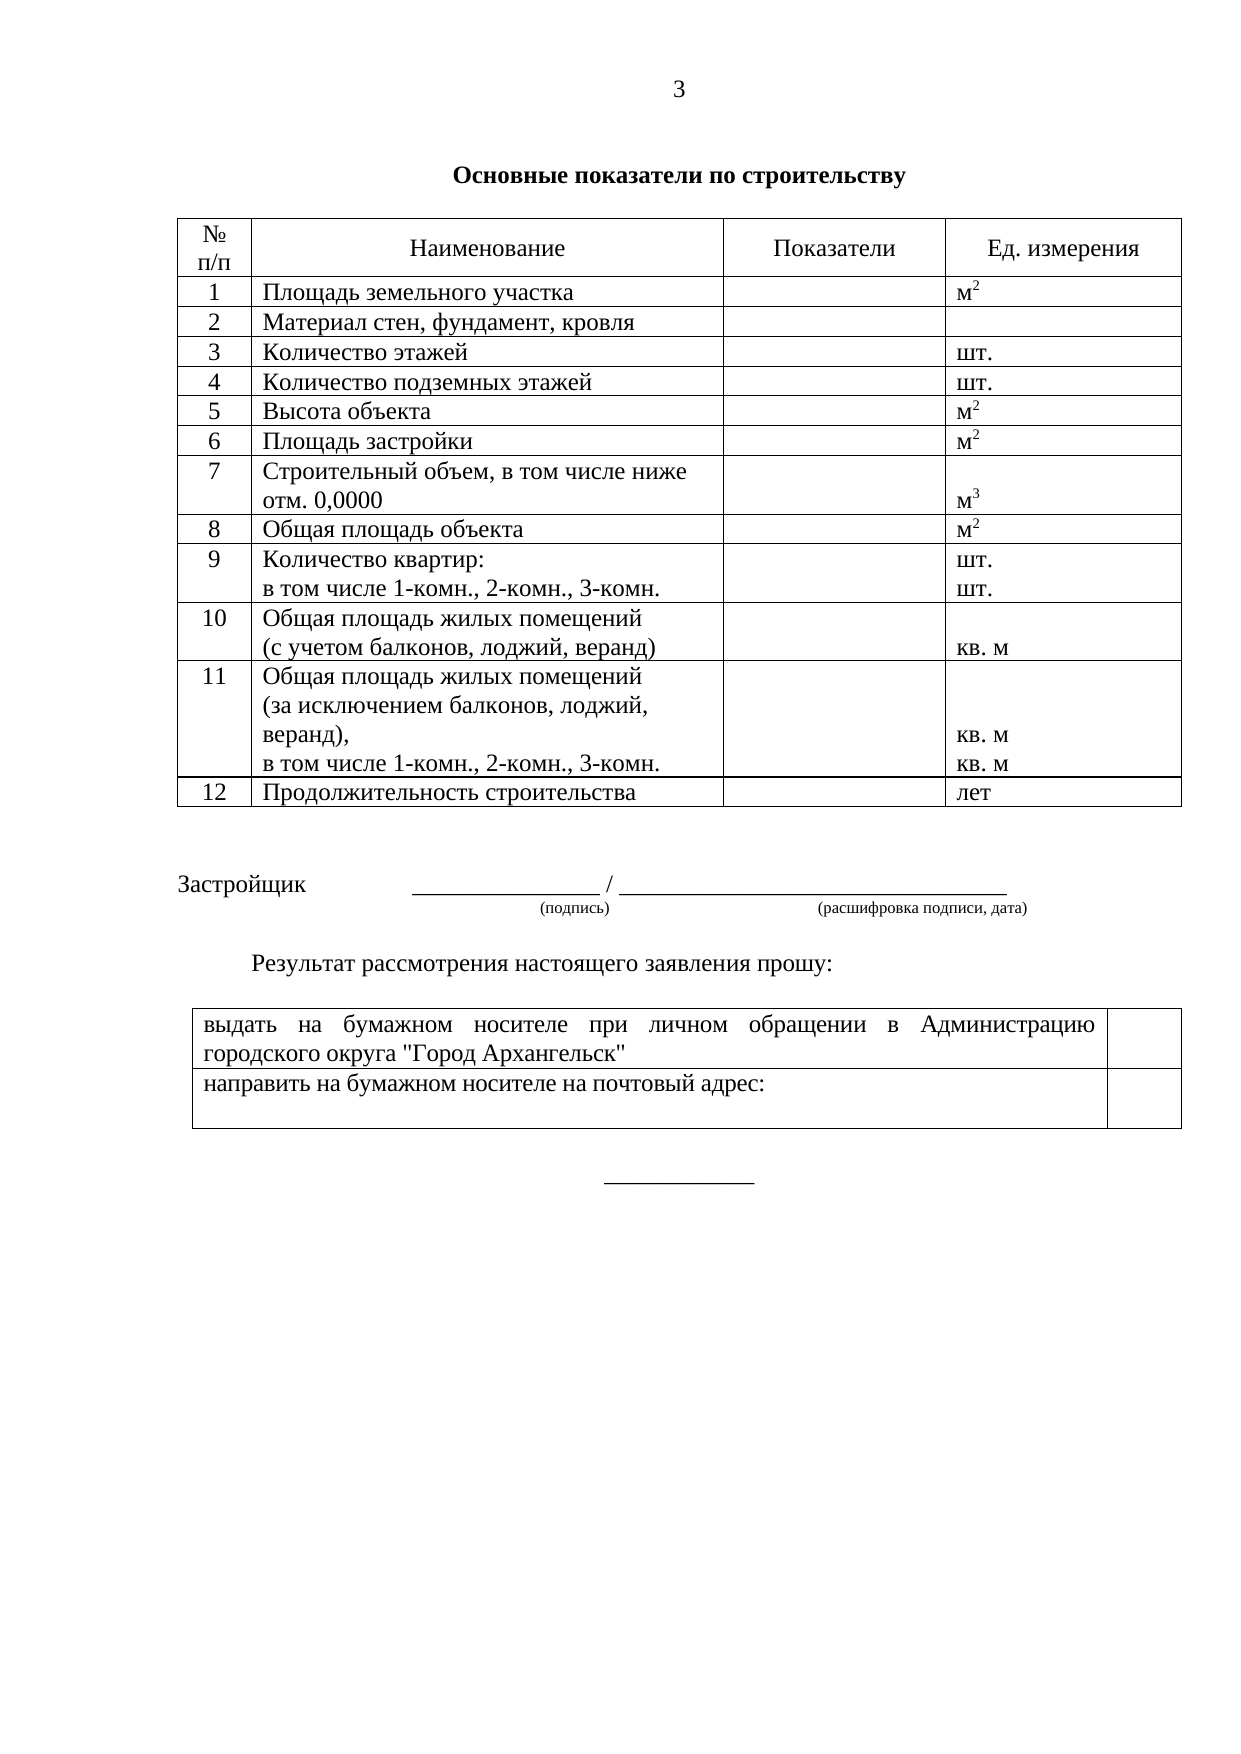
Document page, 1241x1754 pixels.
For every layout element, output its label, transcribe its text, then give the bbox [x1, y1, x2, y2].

table_cell 4 [178, 367, 251, 395]
table_cell шт. шт. [946, 544, 1181, 602]
table_cell 1 [178, 277, 251, 306]
table_cell [724, 456, 945, 513]
table_cell 6 [178, 426, 251, 455]
table_cell кв. м кв. м [946, 661, 1181, 776]
table_cell [724, 337, 945, 366]
table_cell Материал стен, фундамент, кровля [252, 307, 723, 336]
table_cell 11 [178, 661, 251, 776]
table_cell лет [946, 778, 1181, 806]
table_cell м3 [946, 456, 1181, 513]
table_cell Общая площадь жилых помещений (за исключением балконов, лоджий, веранд), в том числе 1-комн., 2-комн., 3-комн. [252, 661, 723, 776]
table_cell м2 [946, 396, 1181, 425]
text Застройщик _______________ / _______________________________ [177, 869, 1181, 898]
table_cell 7 [178, 456, 251, 513]
table_cell 10 [178, 603, 251, 660]
table_cell м2 [946, 277, 1181, 306]
table_cell [724, 603, 945, 660]
table_cell [724, 515, 945, 543]
table_cell Строительный объем, в том числе ниже отм. 0,0000 [252, 456, 723, 513]
table_cell Высота объекта [252, 396, 723, 425]
table_header Наименование [252, 219, 723, 276]
table_cell 2 [178, 307, 251, 336]
table_cell 12 [178, 778, 251, 806]
table_cell м2 [946, 515, 1181, 543]
table_cell [724, 307, 945, 336]
table_header Ед. измерения [946, 219, 1181, 276]
table_cell [724, 778, 945, 806]
table_cell [724, 396, 945, 425]
table_cell [724, 367, 945, 395]
table_cell Продолжительность строительства [252, 778, 723, 806]
table_header Показатели [724, 219, 945, 276]
table_cell 9 [178, 544, 251, 602]
table_cell Количество этажей [252, 337, 723, 366]
table_cell кв. м [946, 603, 1181, 660]
table_cell Количество подземных этажей [252, 367, 723, 395]
table_cell [1108, 1069, 1181, 1128]
table_cell 5 [178, 396, 251, 425]
table_cell [724, 544, 945, 602]
table_cell 8 [178, 515, 251, 543]
table_cell м2 [946, 426, 1181, 455]
text Основные показатели по строительству [177, 160, 1181, 189]
table_cell Площадь застройки [252, 426, 723, 455]
table_cell [946, 307, 1181, 336]
table_cell шт. [946, 367, 1181, 395]
table_cell [724, 426, 945, 455]
table_cell Количество квартир: в том числе 1-комн., 2-комн., 3-комн. [252, 544, 723, 602]
table_header [1108, 1009, 1181, 1067]
table_cell Площадь земельного участка [252, 277, 723, 306]
table_header № п/п [178, 219, 251, 276]
table_cell Общая площадь жилых помещений (с учетом балконов, лоджий, веранд) [252, 603, 723, 660]
table_cell Общая площадь объекта [252, 515, 723, 543]
text ____________ [177, 1158, 1181, 1187]
table_cell 3 [178, 337, 251, 366]
text (подпись) (расшифровка подписи, дата) [177, 898, 1181, 917]
table_header выдать на бумажном носителе при личном обращении в Администрацию городского округа "Город Архангельск" [193, 1009, 1107, 1067]
table_cell направить на бумажном носителе на почтовый адрес: [193, 1069, 1107, 1128]
table_cell [724, 661, 945, 776]
text Результат рассмотрения настоящего заявления прошу: [177, 948, 1181, 977]
table_cell [724, 277, 945, 306]
table_cell шт. [946, 337, 1181, 366]
